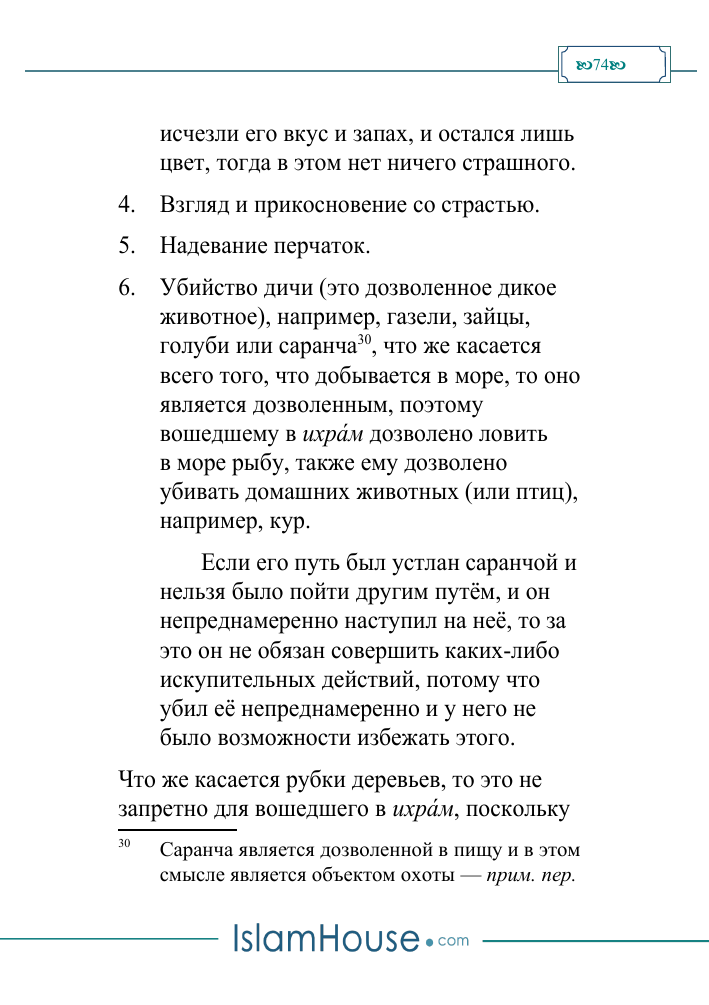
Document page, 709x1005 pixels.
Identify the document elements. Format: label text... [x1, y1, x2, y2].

picture [226, 918, 709, 959]
text 4. Взгляд и прикосновение со страстью. [118, 189, 591, 218]
text 6. Убийство дичи (это дозволенное дикое животное), например, газели, зайцы, голуби или саранча, что же касается всего того, что добывается в море, то оно является дозволенным, поэтому вошедшему в ихра́м дозволено ловить в море рыбу, также ему дозволено убивать домашних животных (или птиц), например, кур. [118, 272, 591, 535]
text Если его путь был устлан саранчой и нельзя было пойти другим путём, и он непреднамеренно наступил на неё, то за это он не обязан совершить каких-либо искупительных действий, потому что убил её непреднамеренно и у него не было возможности избежать этого. [159, 547, 591, 751]
text 5. Надевание перчаток. [118, 231, 591, 260]
picture [0, 918, 219, 955]
